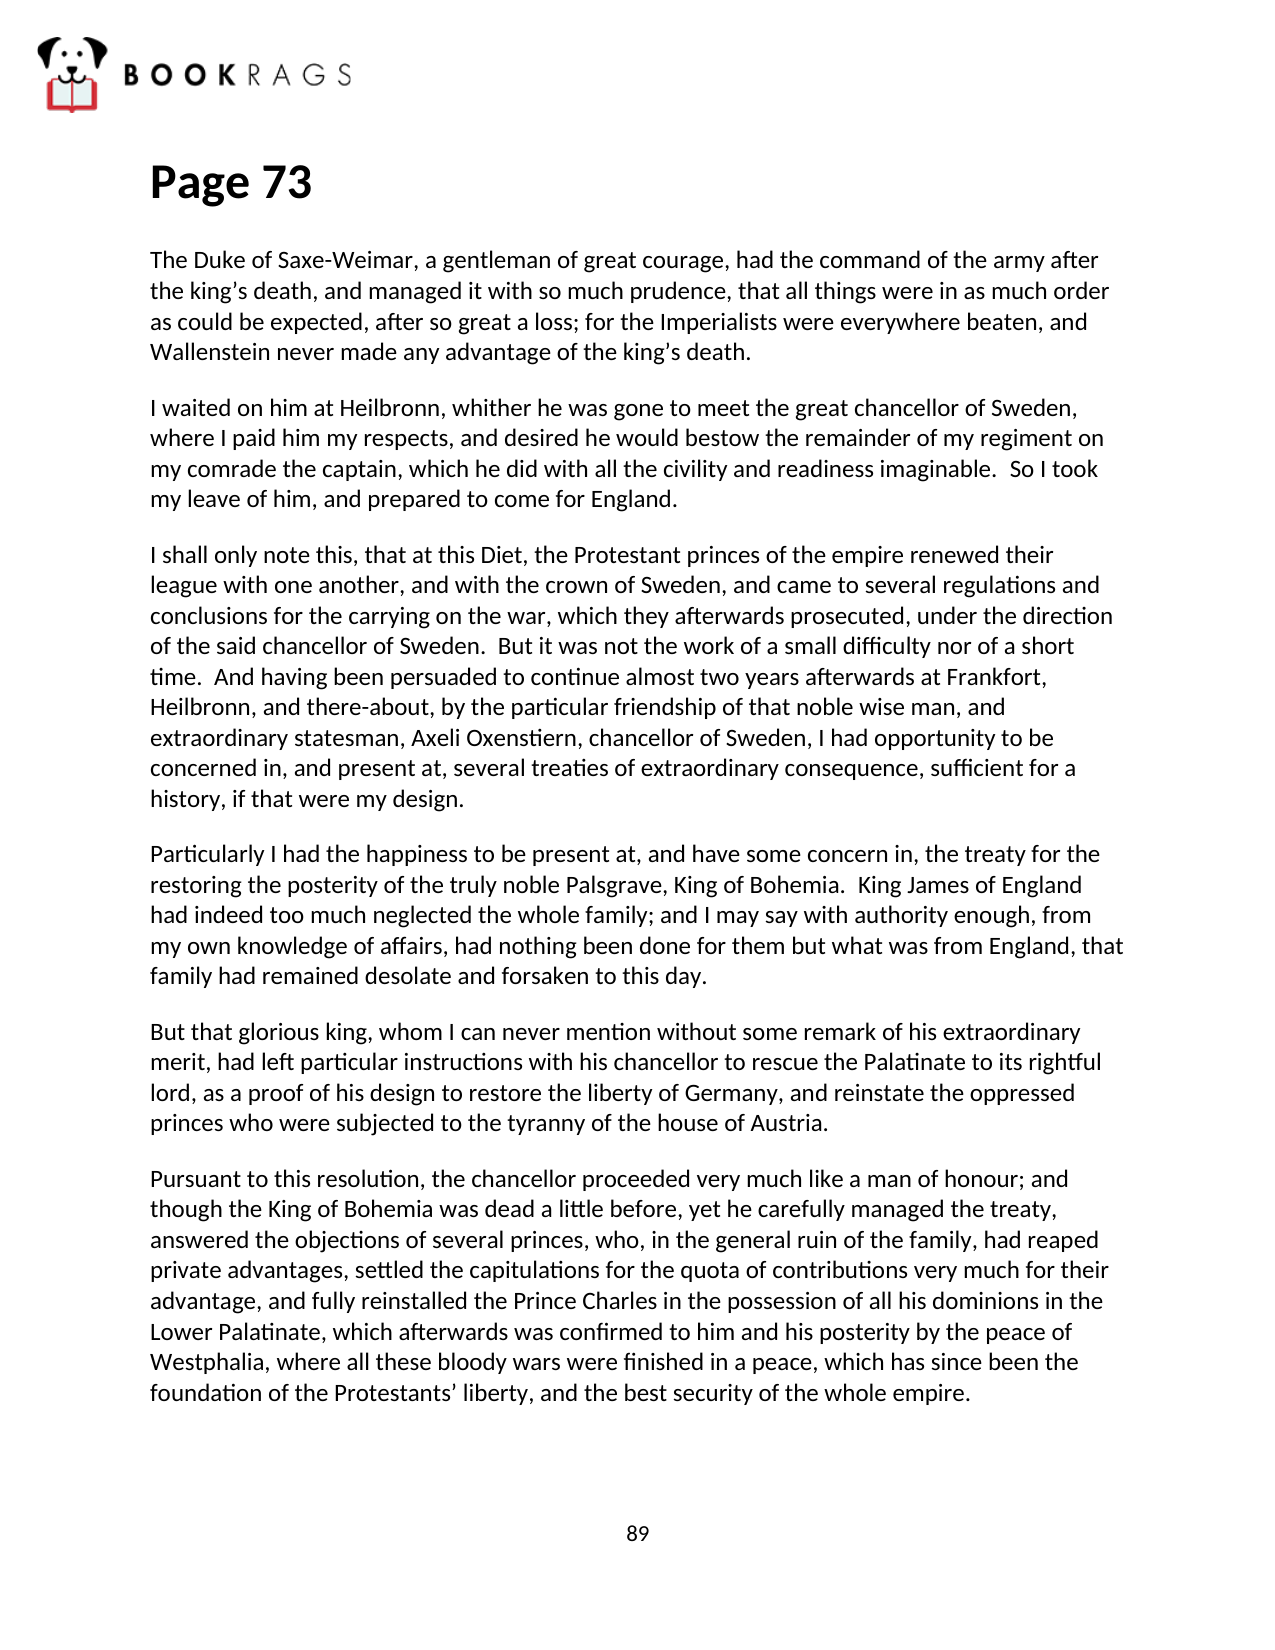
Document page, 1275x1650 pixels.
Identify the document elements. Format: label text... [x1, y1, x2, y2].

text Page 73 [150, 150, 1125, 211]
picture [37, 37, 351, 113]
text Particularly I had the happiness to be present at, and have some concern in, the treaty for the restoring the posterity of the truly noble Palsgrave, King of Bohemia. King James of England had indeed too much neglected the whole family; and I may say with authority enough, from my own knowledge of affairs, had nothing been done for them but what was from England, that family had remained desolate and forsaken to this day. [150, 838, 1125, 991]
text But that glorious king, whom I can never mention without some remark of his extraordinary merit, had left particular instructions with his chancellor to rescue the Palatinate to its rightful lord, as a proof of his design to restore the liberty of Germany, and reinstate the oppressed princes who were subjected to the tyranny of the house of Austria. [150, 1016, 1125, 1138]
text The Duke of Saxe-Weimar, a gentleman of great courage, had the command of the army after the king’s death, and managed it with so much prudence, that all things were in as much order as could be expected, after so great a loss; for the Imperialists were everywhere beaten, and Wallenstein never made any advantage of the king’s death. [150, 244, 1125, 367]
text Pursuant to this resolution, the chancellor proceeded very much like a man of honour; and though the King of Bohemia was dead a little before, yet he carefully managed the treaty, answered the objections of several princes, who, in the general ruin of the family, had reaped private advantages, settled the capitulations for the quota of contributions very much for their advantage, and fully reinstalled the Prince Charles in the possession of all his dominions in the Lower Palatinate, which afterwards was confirmed to him and his posterity by the peace of Westphalia, where all these bloody wars were finished in a peace, which has since been the foundation of the Protestants’ liberty, and the best security of the whole empire. [150, 1163, 1125, 1407]
text I shall only note this, that at this Diet, the Protestant princes of the empire renewed their league with one another, and with the crown of Sweden, and came to several regulations and conclusions for the carrying on the war, which they afterwards prosecuted, under the direction of the said chancellor of Sweden. But it was not the work of a small difficulty nor of a short time. And having been persuaded to continue almost two years afterwards at Frankfort, Heilbronn, and there-about, by the particular friendship of that noble wise man, and extraordinary statesman, Axeli Oxenstiern, chancellor of Sweden, I had opportunity to be concerned in, and present at, several treaties of extraordinary consequence, sufficient for a history, if that were my design. [150, 539, 1125, 813]
text I waited on him at Heilbronn, whither he was gone to meet the great chancellor of Sweden, where I paid him my respects, and desired he would bestow the remainder of my regiment on my comrade the captain, which he did with all the civility and readiness imaginable. So I took my leave of him, and prepared to come for England. [150, 392, 1125, 514]
